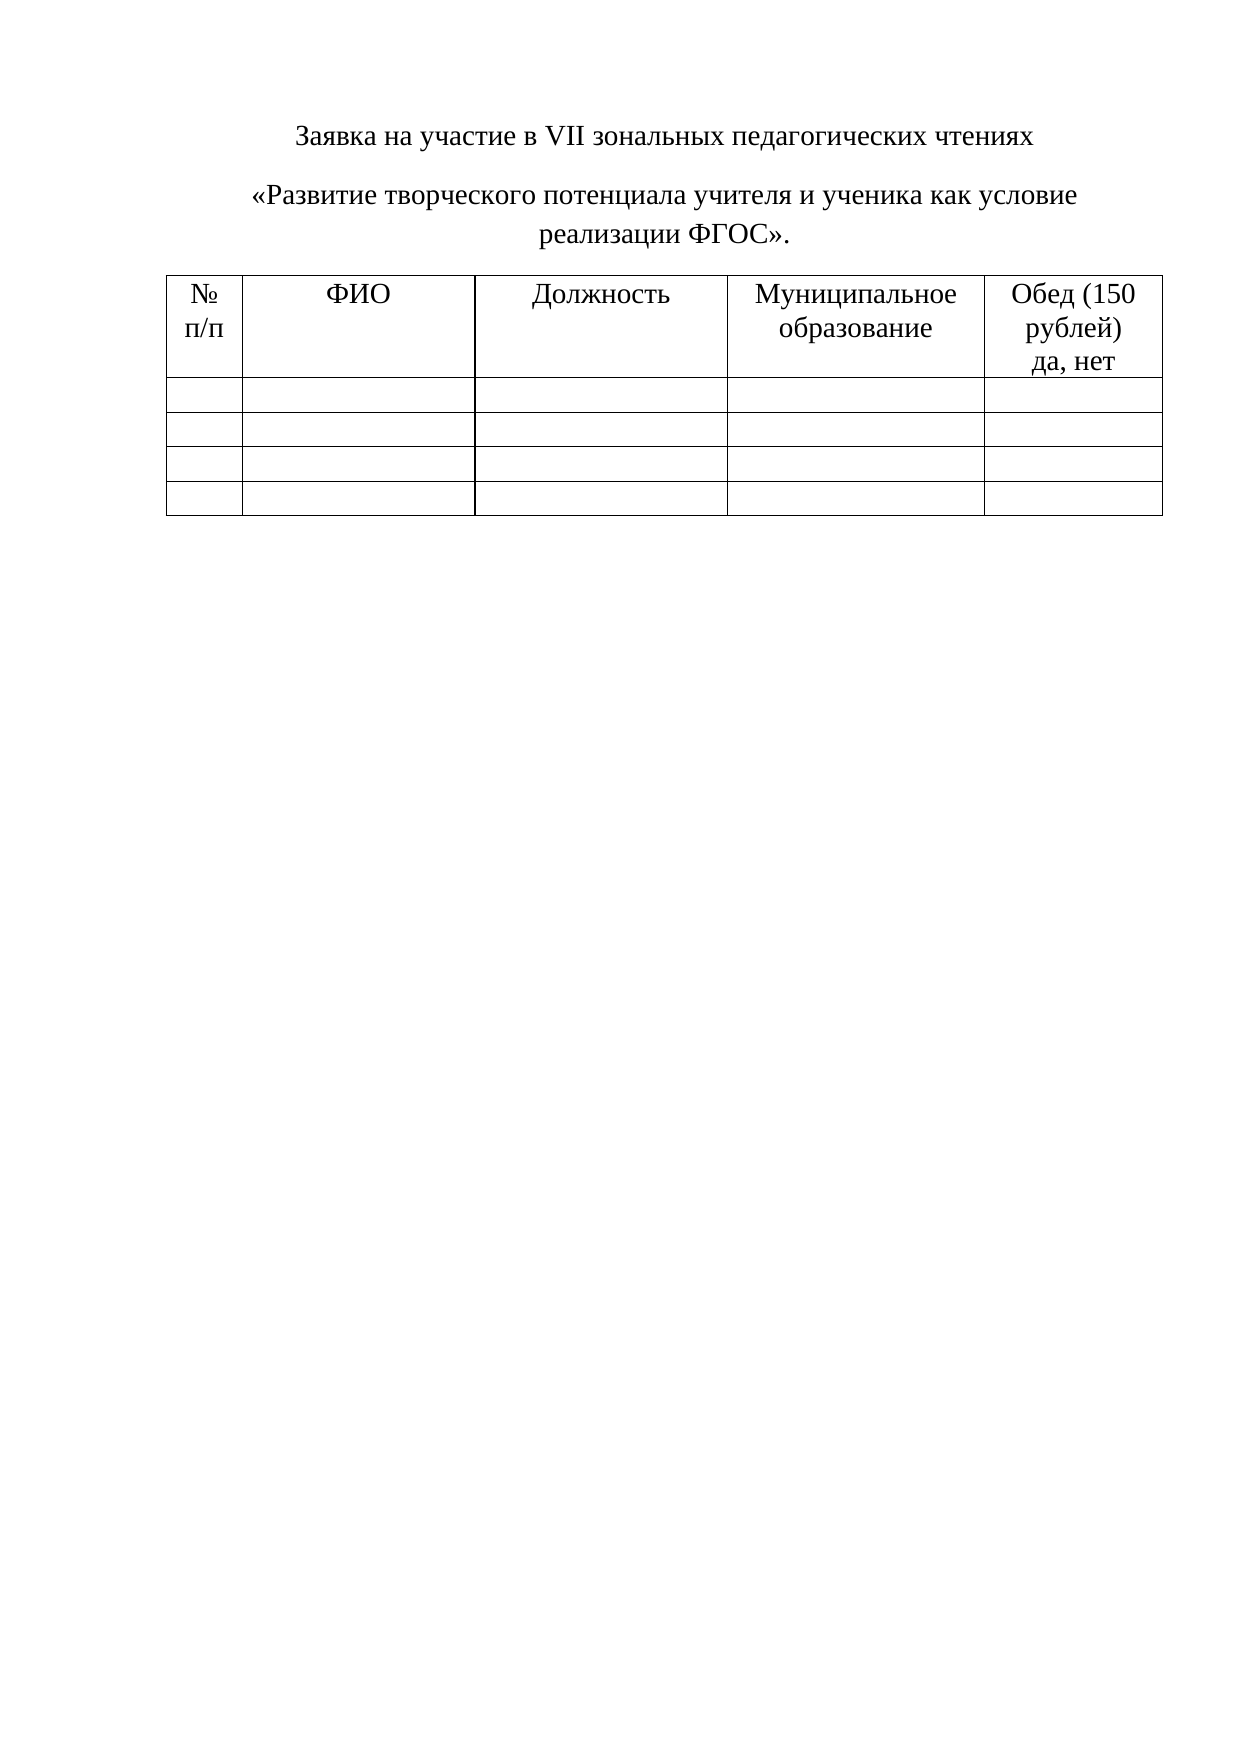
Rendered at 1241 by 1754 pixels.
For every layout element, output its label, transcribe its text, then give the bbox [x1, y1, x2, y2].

table_cell [985, 447, 1162, 481]
table_header ФИО [243, 276, 474, 377]
table_cell [985, 482, 1162, 515]
table_cell [728, 413, 984, 446]
table_cell [476, 447, 727, 481]
table_header № п/п [167, 276, 242, 377]
table_cell [243, 413, 474, 446]
table_cell [167, 413, 242, 446]
table_header Обед (150 рублей) да, нет [985, 276, 1162, 377]
table_cell [243, 447, 474, 481]
text «Развитие творческого потенциала учителя и ученика как условие реализации ФГОС». [177, 177, 1152, 249]
table_cell [243, 378, 474, 412]
table_cell [167, 378, 242, 412]
table_cell [476, 482, 727, 515]
table_cell [985, 413, 1162, 446]
text Заявка на участие в VII зональных педагогических чтениях [177, 118, 1152, 152]
table_header Муниципальное образование [728, 276, 984, 377]
table_cell [728, 378, 984, 412]
table_cell [985, 378, 1162, 412]
table_cell [167, 482, 242, 515]
table_cell [243, 482, 474, 515]
table_cell [476, 378, 727, 412]
table_header Должность [476, 276, 727, 377]
table_cell [728, 482, 984, 515]
table_cell [167, 447, 242, 481]
table_cell [476, 413, 727, 446]
table_cell [728, 447, 984, 481]
